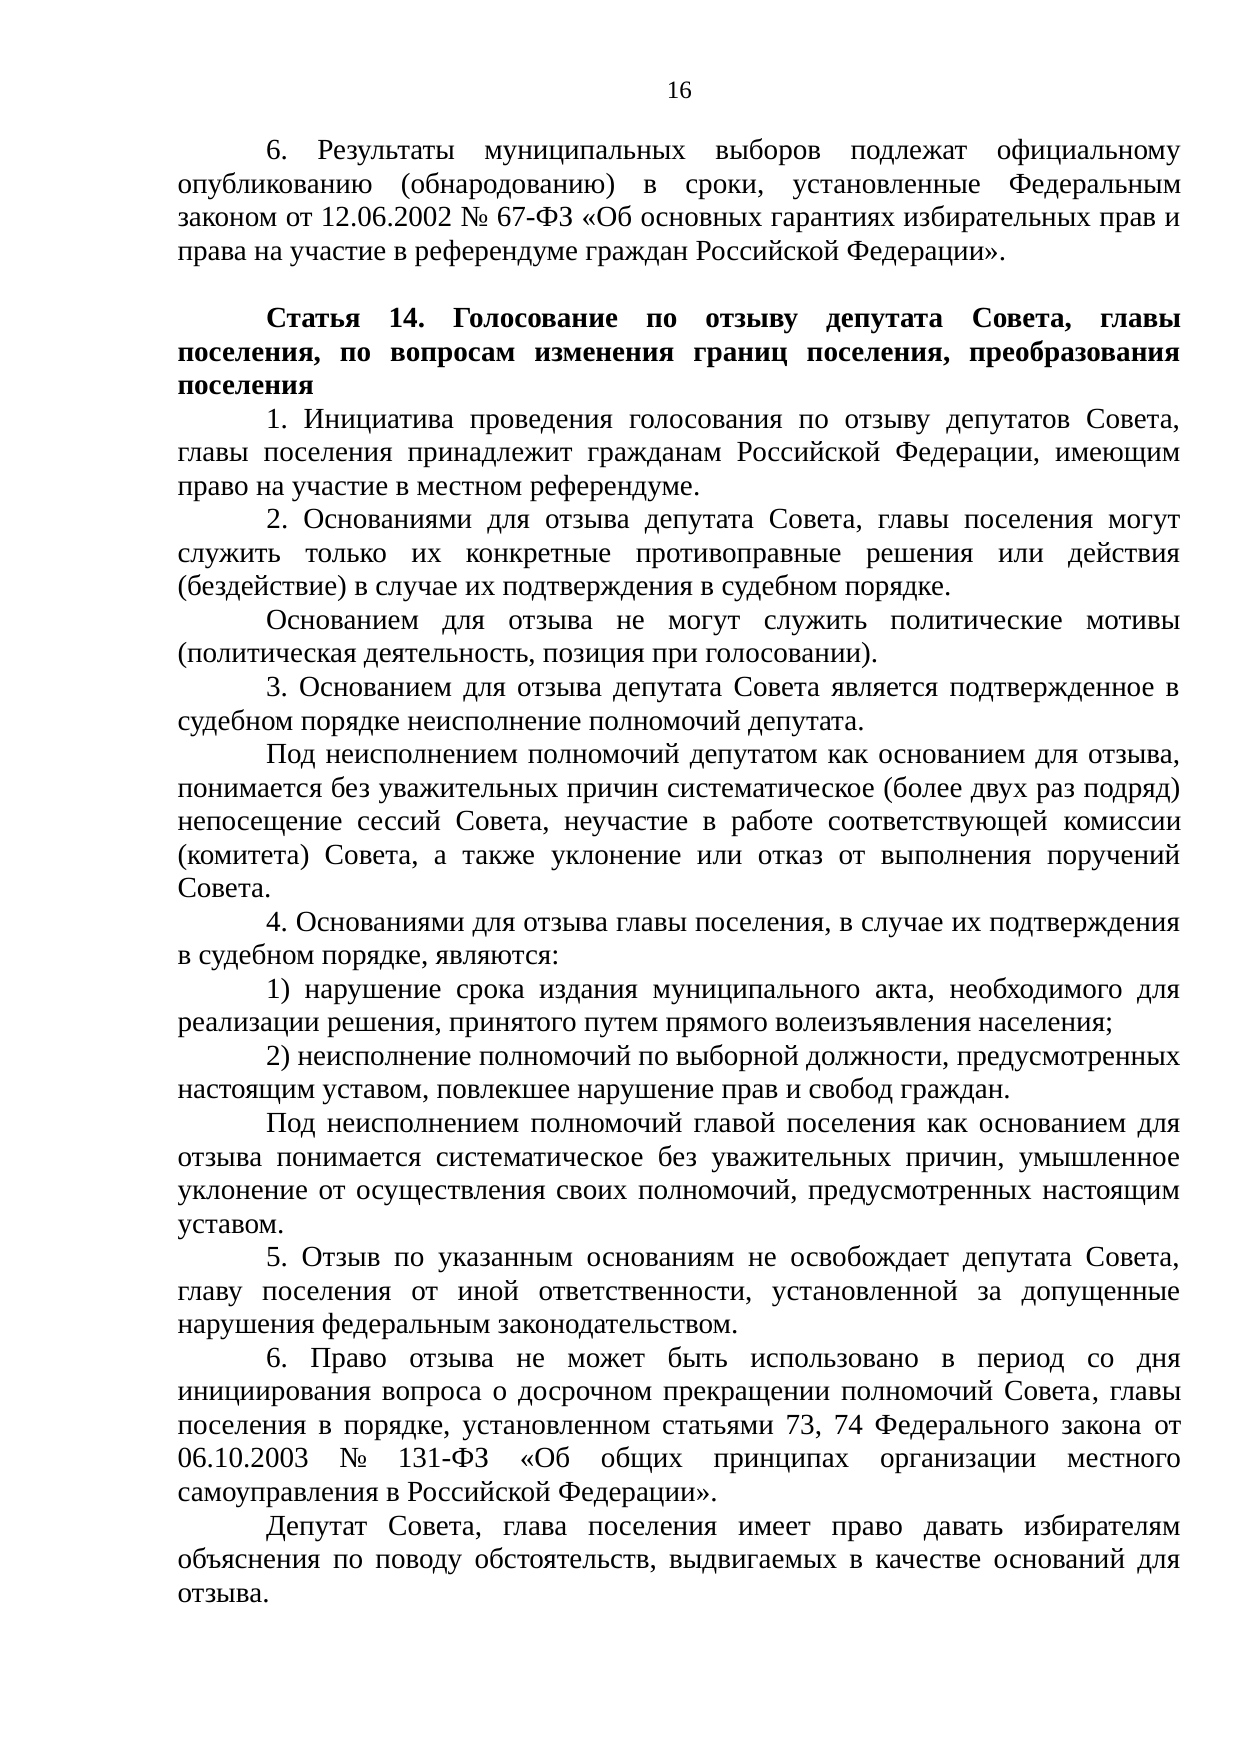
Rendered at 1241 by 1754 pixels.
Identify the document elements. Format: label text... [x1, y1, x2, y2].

text 1. Инициатива проведения голосования по отзыву депутатов Совета, главы поселения принадлежит гражданам Российской Федерации, имеющим право на участие в местном референдуме. [177, 401, 1181, 501]
subtitle 5. Отзыв по указанным основаниям не освобождает депутата Совета, главу поселения от иной ответственности, установленной за допущенные нарушения федеральным законодательством. [177, 1239, 1181, 1340]
text 1) нарушение срока издания муниципального акта, необходимого для реализации решения, принятого путем прямого волеизъявления населения; [177, 971, 1181, 1038]
subtitle 2) неисполнение полномочий по выборной должности, предусмотренных настоящим уставом, повлекшее нарушение прав и свобод граждан. [177, 1038, 1181, 1105]
subtitle 4. Основаниями для отзыва главы поселения, в случае их подтверждения в судебном порядке, являются: [177, 904, 1181, 971]
text Основанием для отзыва не могут служить политические мотивы (политическая деятельность, позиция при голосовании). [177, 602, 1181, 669]
text 3. Основанием для отзыва депутата Совета является подтвержденное в судебном порядке неисполнение полномочий депутата. [177, 669, 1181, 736]
text Депутат Совета, глава поселения имеет право давать избирателям объяснения по поводу обстоятельств, выдвигаемых в качестве оснований для отзыва. [177, 1508, 1181, 1608]
text 6. Право отзыва не может быть использовано в период со дня инициирования вопроса о досрочном прекращении полномочий Совета, главы поселения в порядке, установленном статьями 73, 74 Федерального закона от 06.10.2003 № 131-ФЗ «Об общих принципах организации местного самоуправления в Российской Федерации». [177, 1340, 1181, 1508]
text Под неисполнением полномочий депутатом как основанием для отзыва, понимается без уважительных причин систематическое (более двух раз подряд) непосещение сессий Совета, неучастие в работе соответствующей комиссии (комитета) Совета, а также уклонение или отказ от выполнения поручений Совета. [177, 736, 1181, 904]
text Статья 14. Голосование по отзыву депутата Совета, главы поселения, по вопросам изменения границ поселения, преобразования поселения [177, 300, 1181, 401]
text Под неисполнением полномочий главой поселения как основанием для отзыва понимается систематическое без уважительных причин, умышленное уклонение от осуществления своих полномочий, предусмотренных настоящим уставом. [177, 1105, 1181, 1239]
text 2. Основаниями для отзыва депутата Совета, главы поселения могут служить только их конкретные противоправные решения или действия (бездействие) в случае их подтверждения в судебном порядке. [177, 501, 1181, 602]
text 6. Результаты муниципальных выборов подлежат официальному опубликованию (обнародованию) в сроки, установленные Федеральным законом от 12.06.2002 № 67-ФЗ «Об основных гарантиях избирательных прав и права на участие в референдуме граждан Российской Федерации». [177, 132, 1181, 267]
